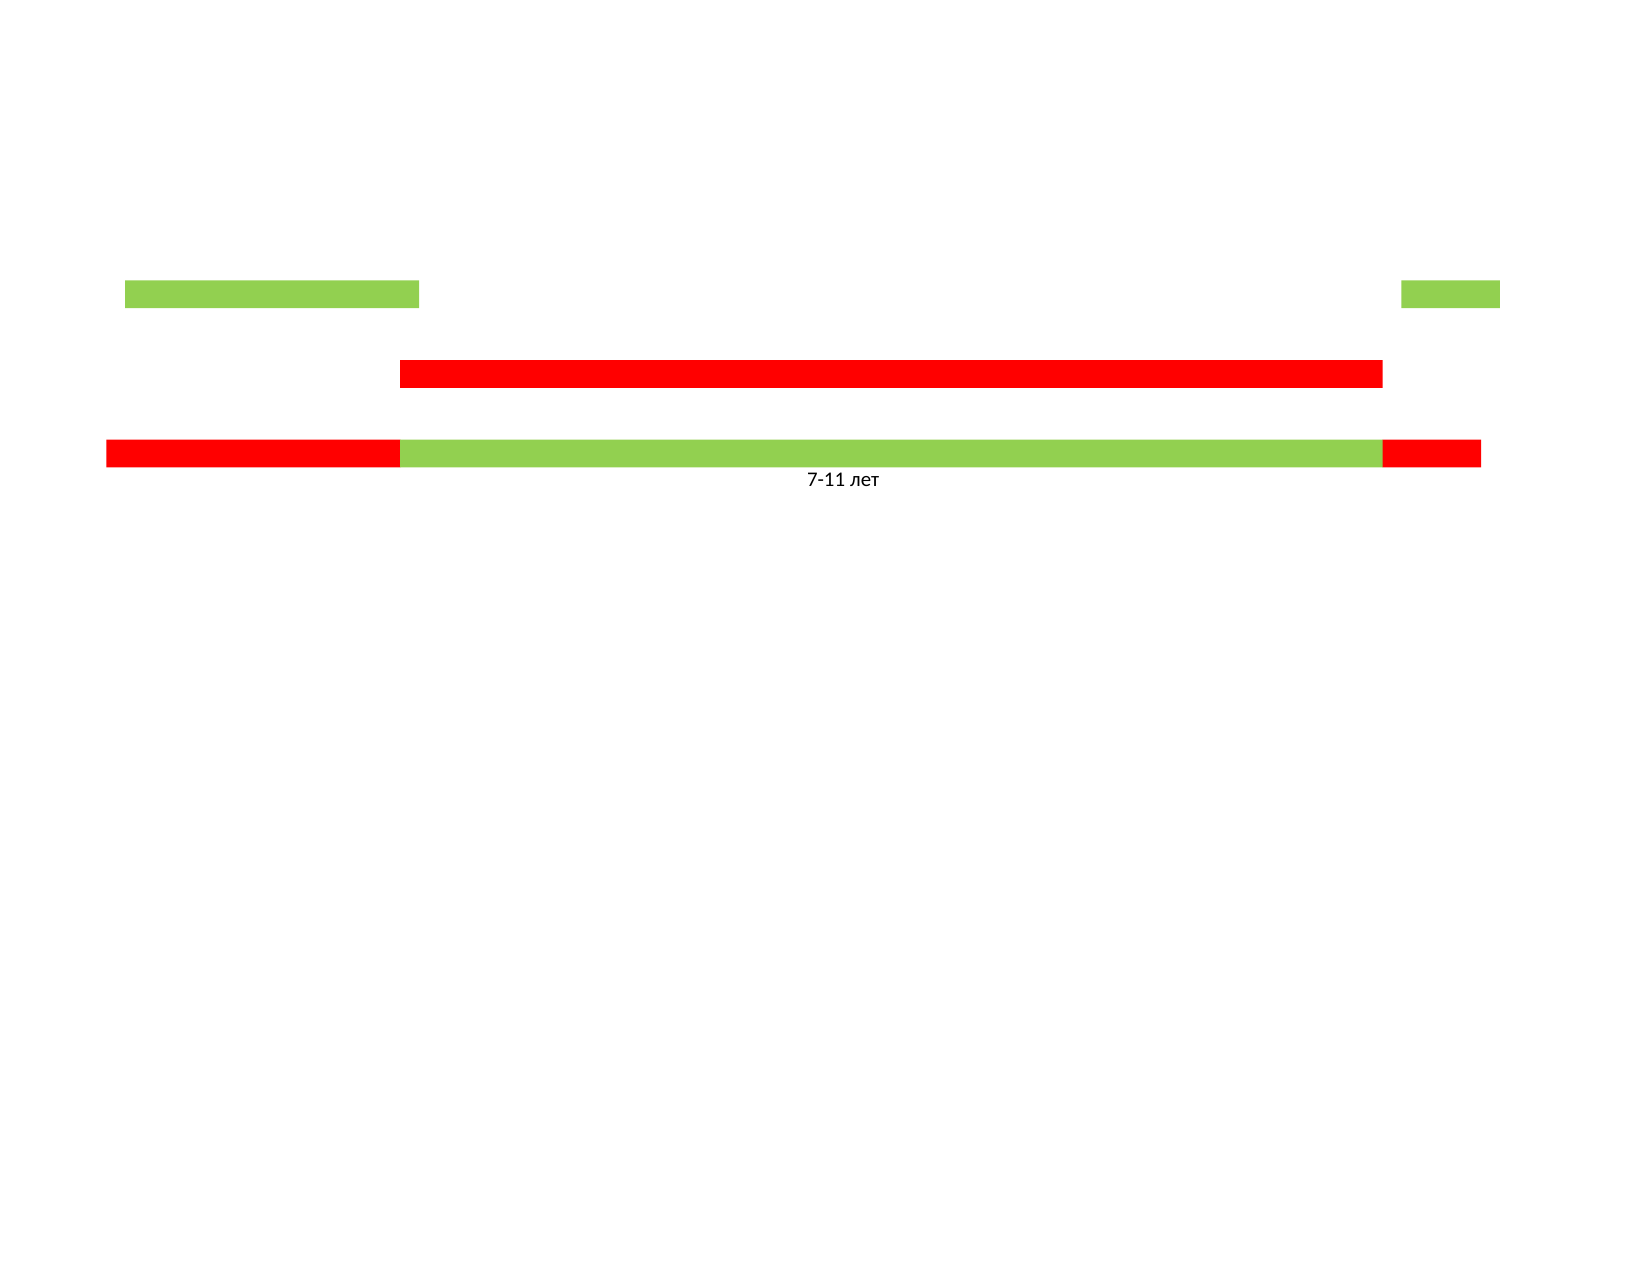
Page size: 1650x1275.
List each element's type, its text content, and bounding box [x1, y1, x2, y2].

text 7-11 лет [805, 436, 881, 491]
